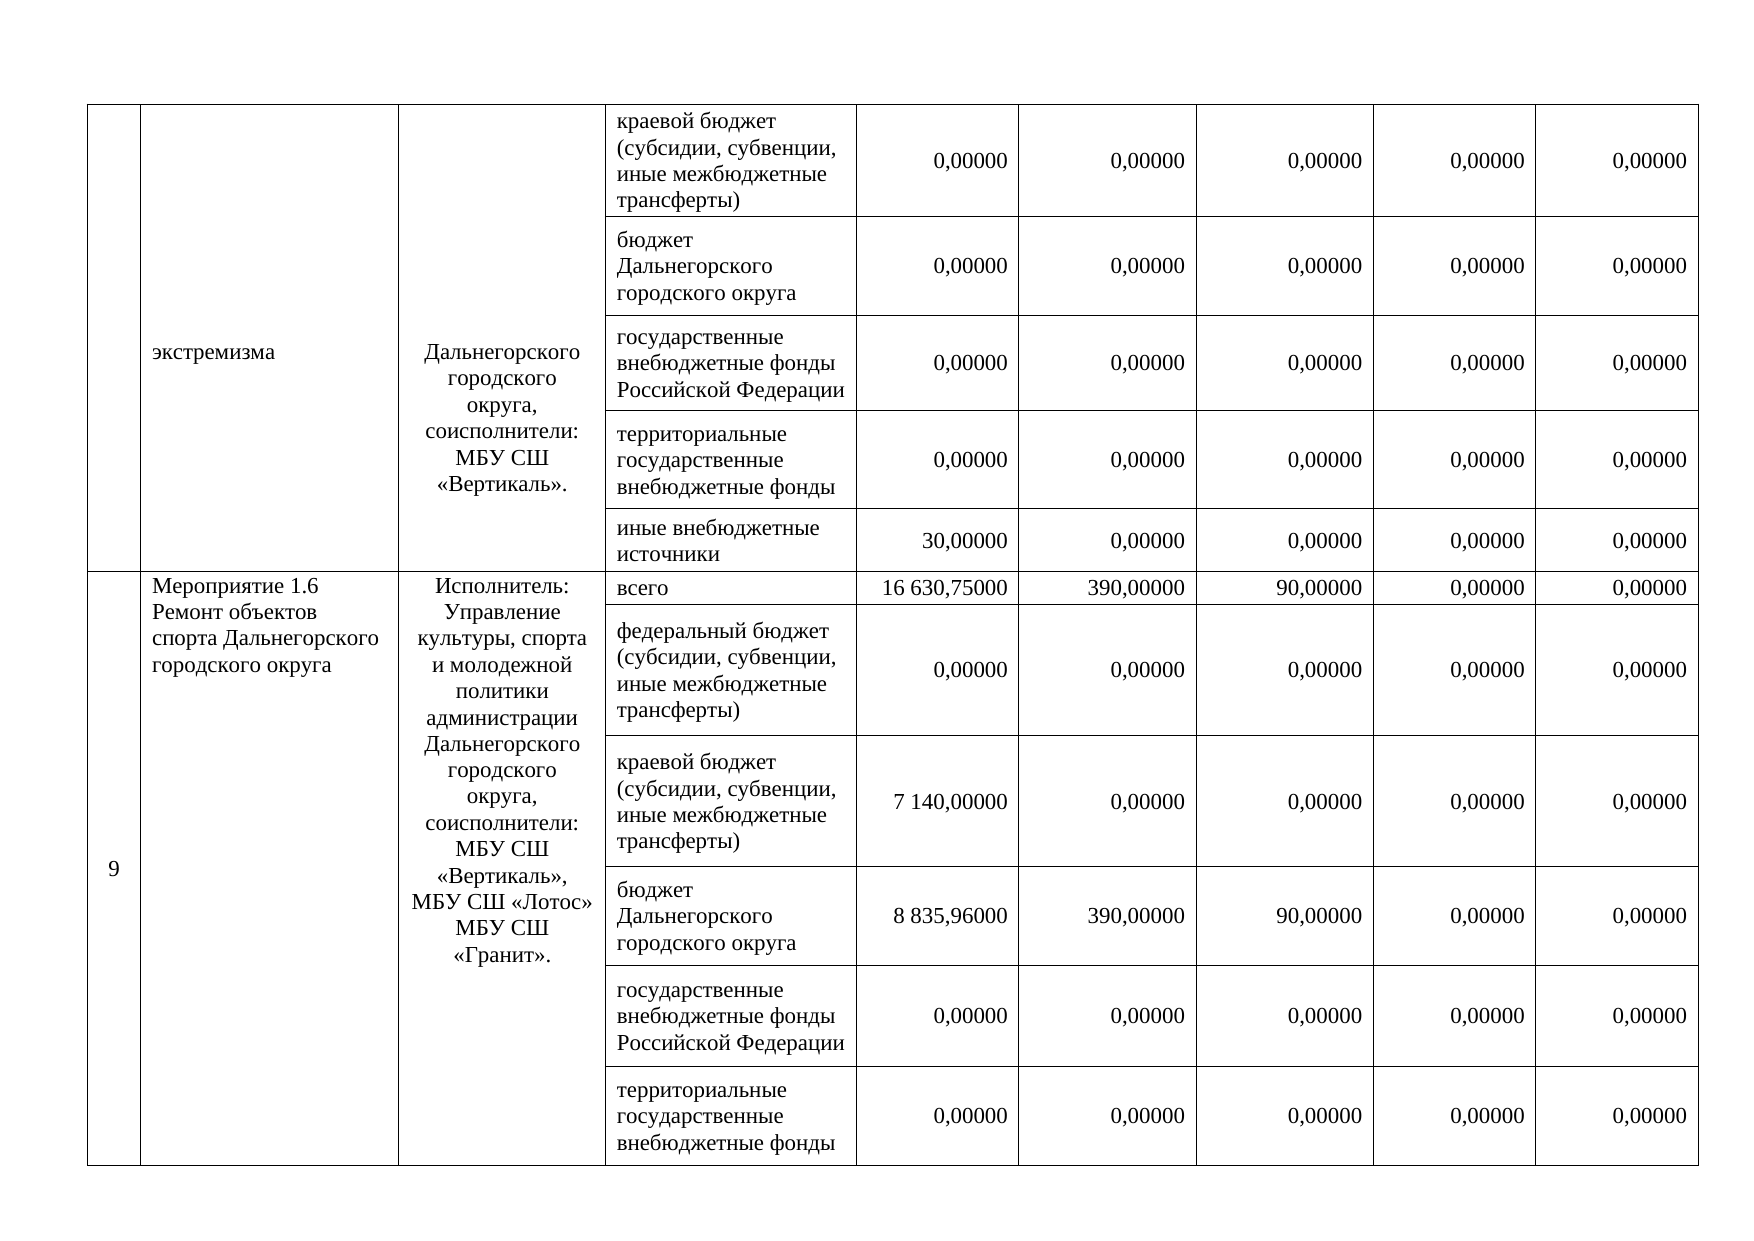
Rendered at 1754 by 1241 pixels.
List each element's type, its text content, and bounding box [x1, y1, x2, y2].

table_cell 9 [88, 572, 140, 1164]
table_cell 0,00000 [1536, 105, 1698, 216]
table_cell 90,00000 [1197, 572, 1373, 603]
table_cell 0,00000 [1019, 1067, 1196, 1164]
table_cell 0,00000 [1374, 605, 1535, 735]
table_cell 0,00000 [1197, 105, 1373, 216]
table_cell 0,00000 [1019, 316, 1196, 410]
table_cell 0,00000 [1374, 105, 1535, 216]
table_cell 0,00000 [1019, 105, 1196, 216]
table_cell 0,00000 [1197, 966, 1373, 1066]
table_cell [399, 572, 605, 1164]
table_cell 390,00000 [1019, 867, 1196, 964]
table_cell 0,00000 [857, 605, 1018, 735]
table_cell 0,00000 [1374, 867, 1535, 964]
table_cell 0,00000 [1536, 217, 1698, 314]
table_cell федеральный бюджет (субсидии, субвенции, иные межбюджетные трансферты) [606, 605, 856, 735]
table_cell 0,00000 [1197, 217, 1373, 314]
table_cell 0,00000 [1536, 411, 1698, 508]
table_cell 0,00000 [1374, 966, 1535, 1066]
table_cell краевой бюджет (субсидии, субвенции, иные межбюджетные трансферты) [606, 105, 856, 216]
table_cell 0,00000 [1197, 316, 1373, 410]
table_cell 90,00000 [1197, 867, 1373, 964]
table_cell государственные внебюджетные фонды Российской Федерации [606, 966, 856, 1066]
table_cell 0,00000 [1019, 736, 1196, 866]
table_cell 0,00000 [1374, 572, 1535, 603]
table_cell 30,00000 [857, 509, 1018, 571]
table_cell территориальные государственные внебюджетные фонды [606, 411, 856, 508]
table_cell 0,00000 [1536, 572, 1698, 603]
table_cell бюджет Дальнегорского городского округа [606, 217, 856, 314]
table_cell 0,00000 [857, 1067, 1018, 1164]
table_cell 0,00000 [1019, 411, 1196, 508]
table_cell 0,00000 [1197, 605, 1373, 735]
table_cell 0,00000 [1374, 1067, 1535, 1164]
table_cell 0,00000 [1374, 509, 1535, 571]
table_cell 0,00000 [1197, 1067, 1373, 1164]
table_cell 0,00000 [1536, 1067, 1698, 1164]
table_cell 0,00000 [1019, 509, 1196, 571]
table_cell 0,00000 [1197, 509, 1373, 571]
table_cell 0,00000 [857, 966, 1018, 1066]
table_cell Мероприятие 1.6 Ремонт объектов спорта Дальнегорского городского округа [141, 572, 398, 1164]
table_cell 0,00000 [1536, 736, 1698, 866]
table_cell 0,00000 [1536, 966, 1698, 1066]
table_cell 0,00000 [1536, 867, 1698, 964]
table_cell всего [606, 572, 856, 603]
table_cell 0,00000 [1374, 217, 1535, 314]
table_cell 0,00000 [857, 105, 1018, 216]
table_cell 0,00000 [857, 316, 1018, 410]
table_cell 16 630,75000 [857, 572, 1018, 603]
table_cell 0,00000 [1536, 316, 1698, 410]
table_cell 0,00000 [1019, 605, 1196, 735]
table_cell 0,00000 [1536, 605, 1698, 735]
table_cell 0,00000 [1197, 411, 1373, 508]
table_cell 0,00000 [1374, 411, 1535, 508]
table_cell 0,00000 [1536, 509, 1698, 571]
table_cell 0,00000 [1374, 316, 1535, 410]
table_cell территориальные государственные внебюджетные фонды [606, 1067, 856, 1164]
table_cell 7 140,00000 [857, 736, 1018, 866]
table_cell бюджет Дальнегорского городского округа [606, 867, 856, 964]
table_cell краевой бюджет (субсидии, субвенции, иные межбюджетные трансферты) [606, 736, 856, 866]
table_cell 0,00000 [857, 217, 1018, 314]
table_cell государственные внебюджетные фонды Российской Федерации [606, 316, 856, 410]
table_cell 0,00000 [1374, 736, 1535, 866]
table_cell 0,00000 [1019, 966, 1196, 1066]
table_cell 390,00000 [1019, 572, 1196, 603]
table_cell иные внебюджетные источники [606, 509, 856, 571]
table_cell 0,00000 [857, 411, 1018, 508]
table_cell 0,00000 [1019, 217, 1196, 314]
table_cell 0,00000 [1197, 736, 1373, 866]
table_cell 8 835,96000 [857, 867, 1018, 964]
